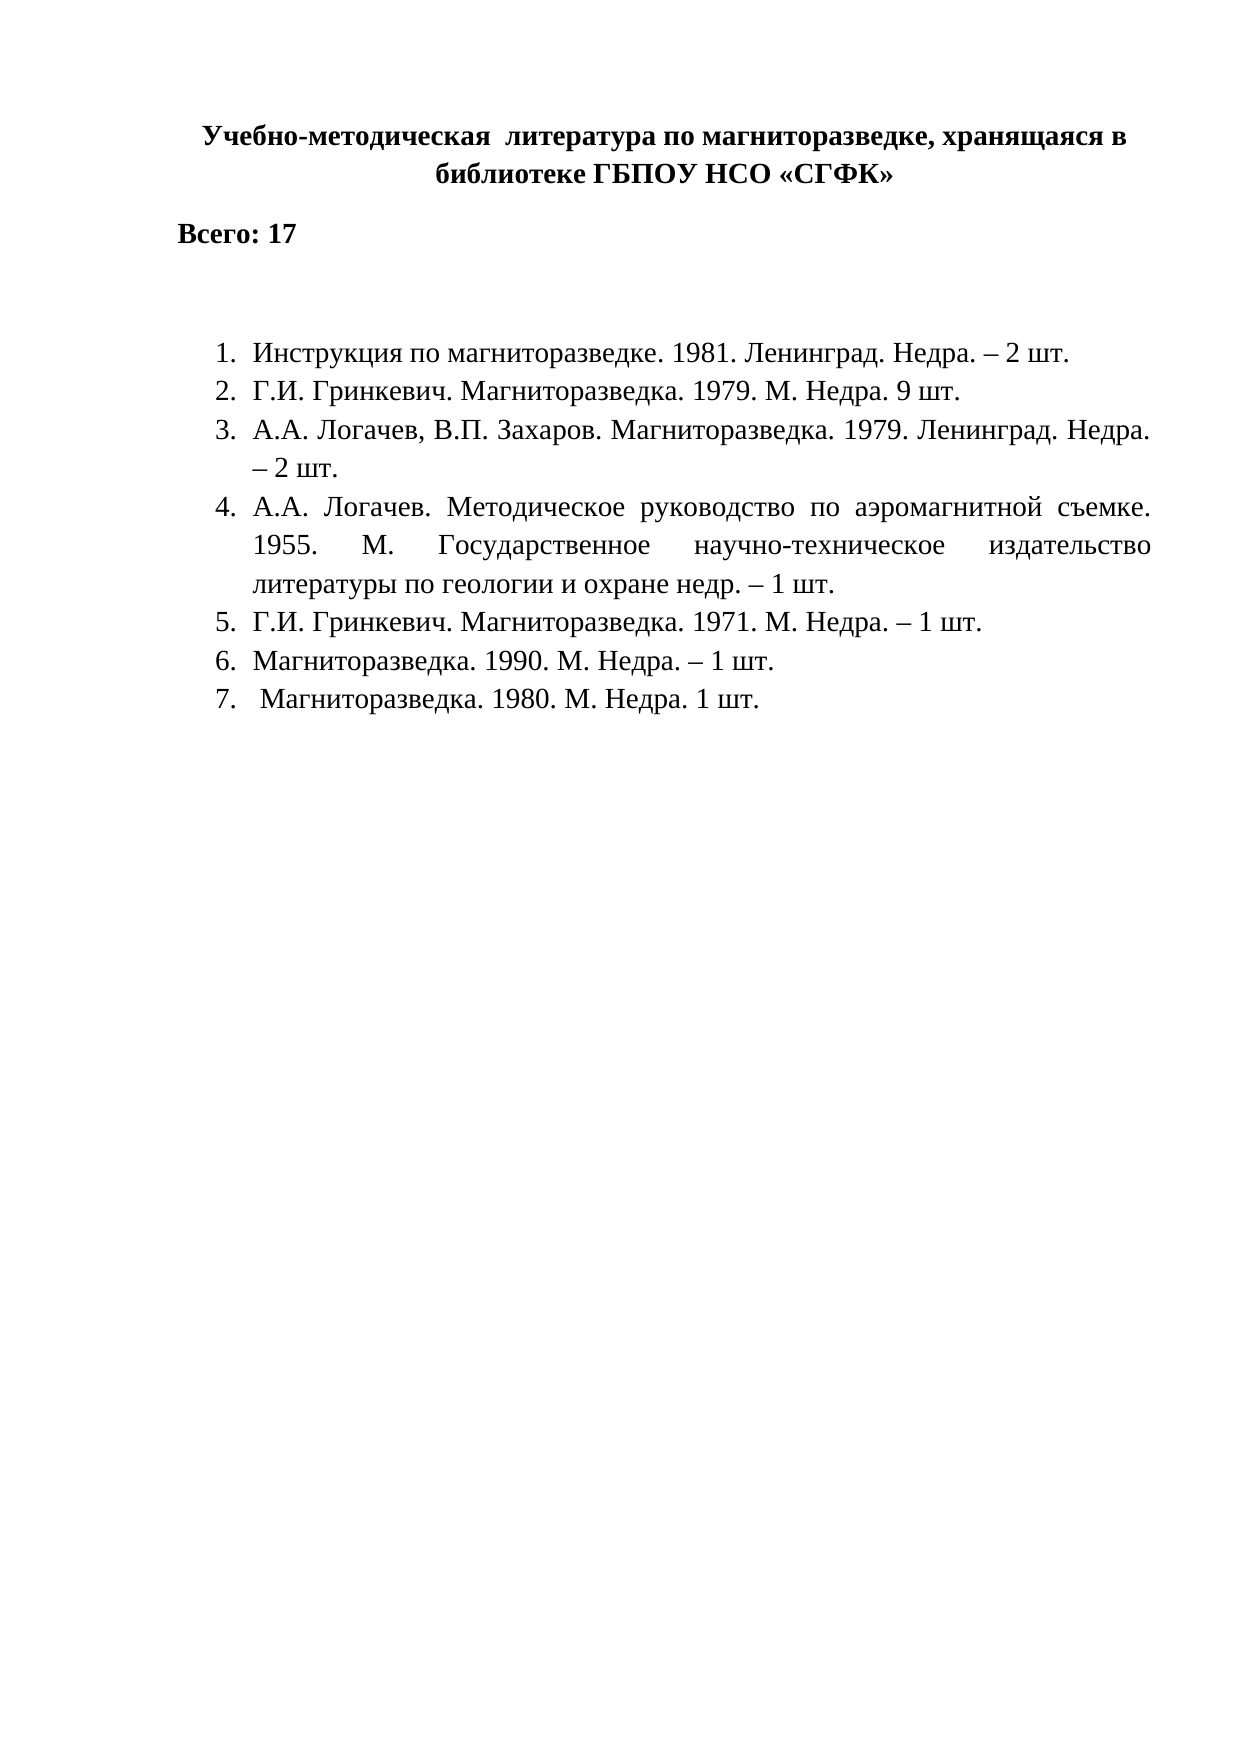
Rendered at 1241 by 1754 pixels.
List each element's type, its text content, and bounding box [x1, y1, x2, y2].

list Г.И. Гринкевич. Магниторазведка. 1971. М. Недра. – 1 шт. [215, 604, 1152, 638]
list А.А. Логачев. Методическое руководство по аэромагнитной съемке. 1955. М. Государственное научно-техническое издательство литературы по геологии и охране недр. – 1 шт. [215, 489, 1152, 599]
list А.А. Логачев, В.П. Захаров. Магниторазведка. 1979. Ленинград. Недра. – 2 шт. [215, 412, 1152, 484]
list Г.И. Гринкевич. Магниторазведка. 1979. М. Недра. 9 шт. [215, 373, 1152, 407]
text Всего: 17 [177, 216, 1152, 249]
list Инструкция по магниторазведке. 1981. Ленинград. Недра. – 2 шт. [215, 335, 1152, 368]
text Учебно-методическая литература по магниторазведке, хранящаяся в библиотеке ГБПОУ НСО «СГФК» [177, 118, 1152, 190]
list Магниторазведка. 1980. М. Недра. 1 шт. [215, 682, 1152, 715]
list Магниторазведка. 1990. М. Недра. – 1 шт. [215, 643, 1152, 677]
